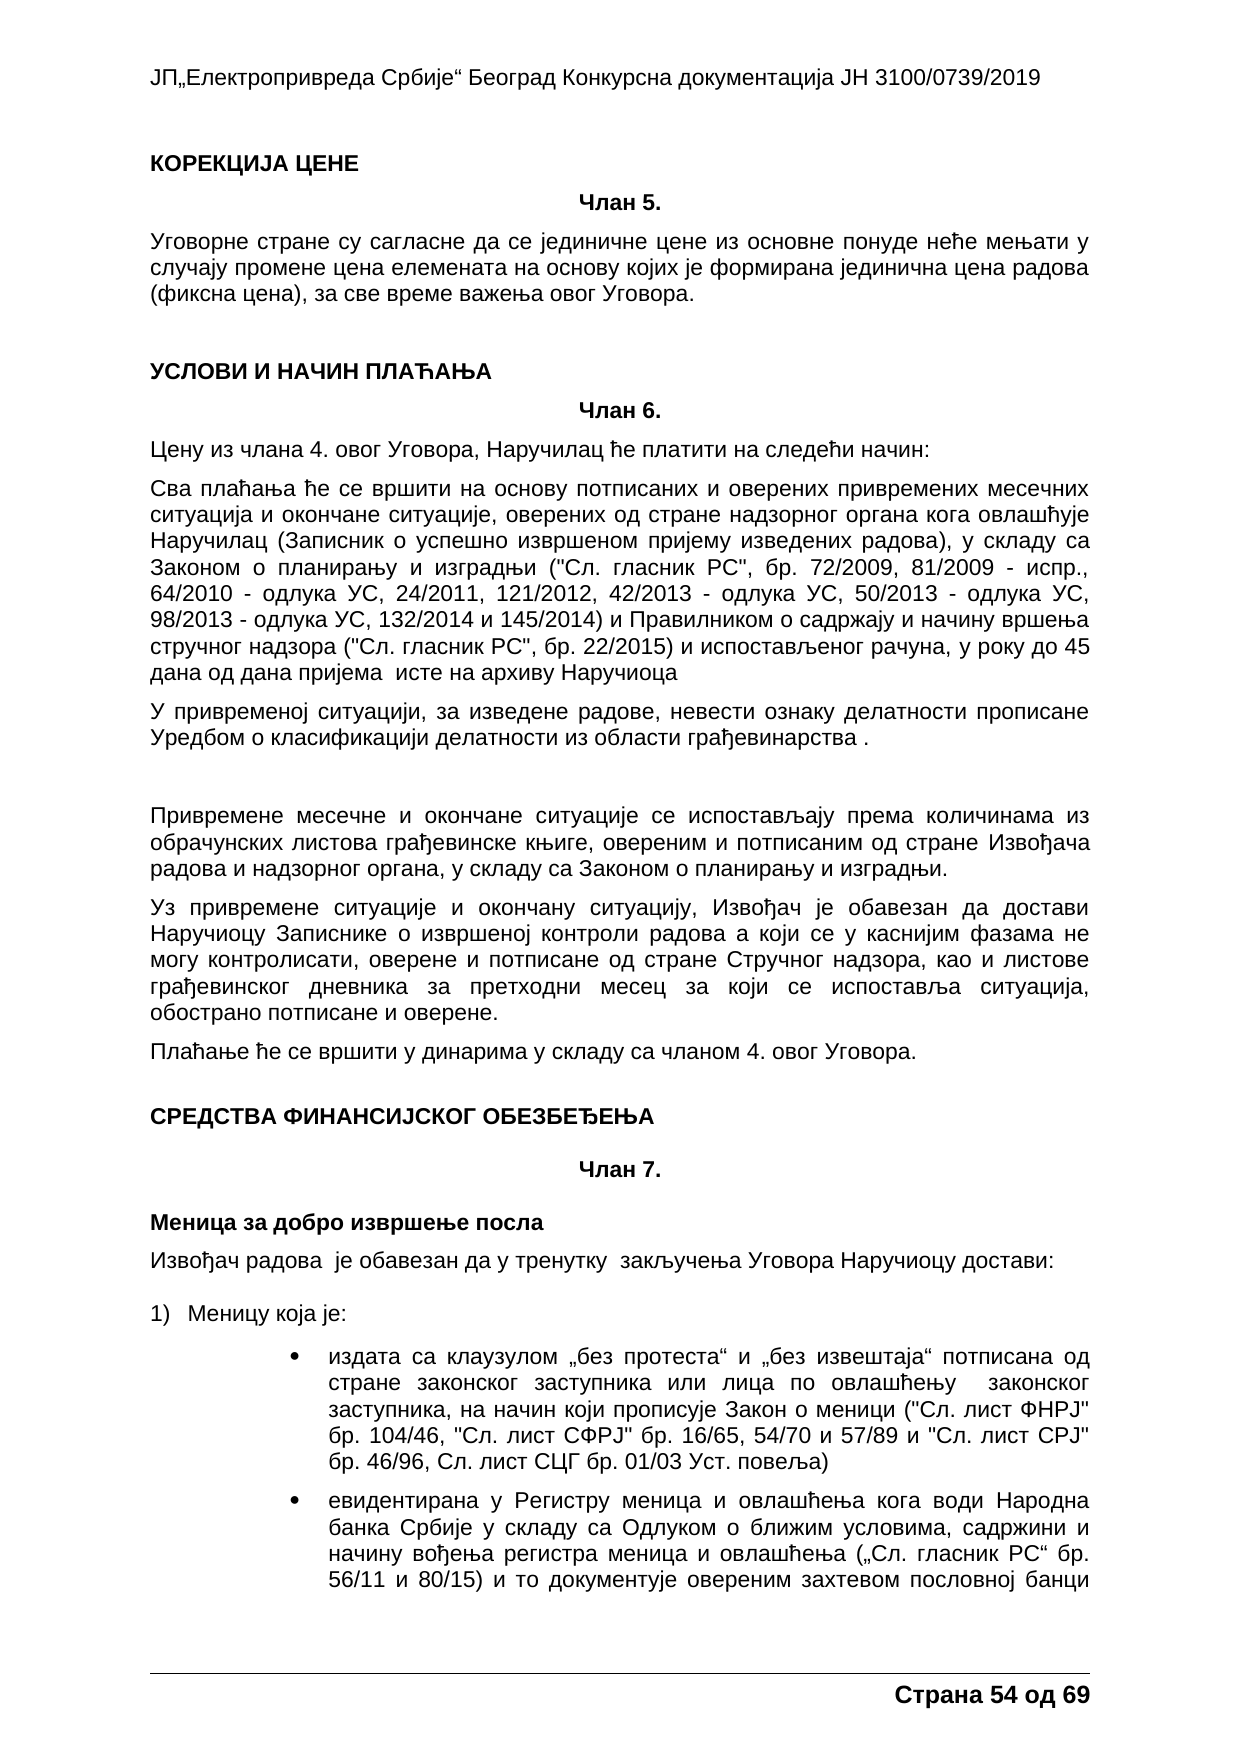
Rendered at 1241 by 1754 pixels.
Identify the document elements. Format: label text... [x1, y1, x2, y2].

text УСЛОВИ И НАЧИН ПЛАЋАЊА [150, 358, 1090, 384]
text Сва плаћања ће се вршити на основу потписаних и оверених привремених месечних ситуација и окончане ситуације, оверених од стране надзорног органа кога овлашћује Наручилац (Записник о успешно извршеном пријему изведених радова), у складу са Законом о планирању и изградњи ("Сл. глaсник РС", бр. 72/2009, 81/2009 - испр., 64/2010 - oдлукa УС, 24/2011, 121/2012, 42/2013 - oдлукa УС, 50/2013 - oдлукa УС, 98/2013 - oдлукa УС, 132/2014 и 145/2014) и Правилником о садржају и начину вршења стручног надзора ("Сл. глaсник РС", бр. 22/2015) и испостављеног рачуна, у року до 45 дана од дана пријема исте на архиву Наручиоца [150, 475, 1090, 686]
text Извођач радова је обавезан да у тренутку закључења Уговора Наручиоцу достави: [150, 1247, 1090, 1274]
text Цену из члана 4. овог Уговора, Наручилац ће платити на следећи начин: [150, 436, 1090, 462]
text Плаћање ће се вршити у динарима у складу са чланом 4. овог Уговора. [150, 1038, 1090, 1064]
text КОРЕКЦИЈА ЦЕНЕ [150, 150, 1090, 176]
text Привремене месечне и окончане ситуације се испостављају према количинама из обрачунских листова грађевинске књиге, овереним и потписаним од стране Извођача радова и надзорног органа, у складу са Законом о планирању и изградњи. [150, 802, 1090, 881]
text Члан 6. [150, 397, 1090, 423]
text СРЕДСТВА ФИНАНСИЈСКОГ ОБЕЗБЕЂЕЊА [150, 1103, 1090, 1129]
text Уз привремене ситуације и окончану ситуацију, Извођач је обавезан да достави Наручиоцу Записнике о извршеној контроли радова а који се у каснијим фазама не могу контролисати, оверене и потписане од стране Стручног надзора, као и листове грађевинског дневника за претходни месец за који се испоставља ситуација, обострано потписане и оверене. [150, 894, 1090, 1025]
text Члан 5. [150, 189, 1090, 215]
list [291, 1487, 1090, 1592]
list издата са клаузулом „без протеста“ и „без извештаја“ потписана од стране законског заступника или лица по овлашћењу законског заступника, на начин који прописује Закон о меници ("Сл. лист ФНРЈ" бр. 104/46, "Сл. лист СФРЈ" бр. 16/65, 54/70 и 57/89 и "Сл. лист СРЈ" бр. 46/96, Сл. лист СЦГ бр. 01/03 Уст. повеља) [291, 1343, 1090, 1474]
text Меница за добро извршење посла [150, 1208, 1090, 1235]
text Члан 7. [150, 1156, 1090, 1182]
text Уговорне стране су сагласне да се јединичне цене из основне понуде неће мењати у случају промене цена елемената на основу којих је формирана јединична цена радова (фиксна цена), за све време важења овог Уговора. [150, 228, 1090, 307]
list Меницу која је: [150, 1300, 1090, 1326]
text У привременој ситуацији, за изведене радове, невести ознаку делатности прописане Уредбом о класификацији делатности из области грађевинарства . [150, 698, 1090, 751]
